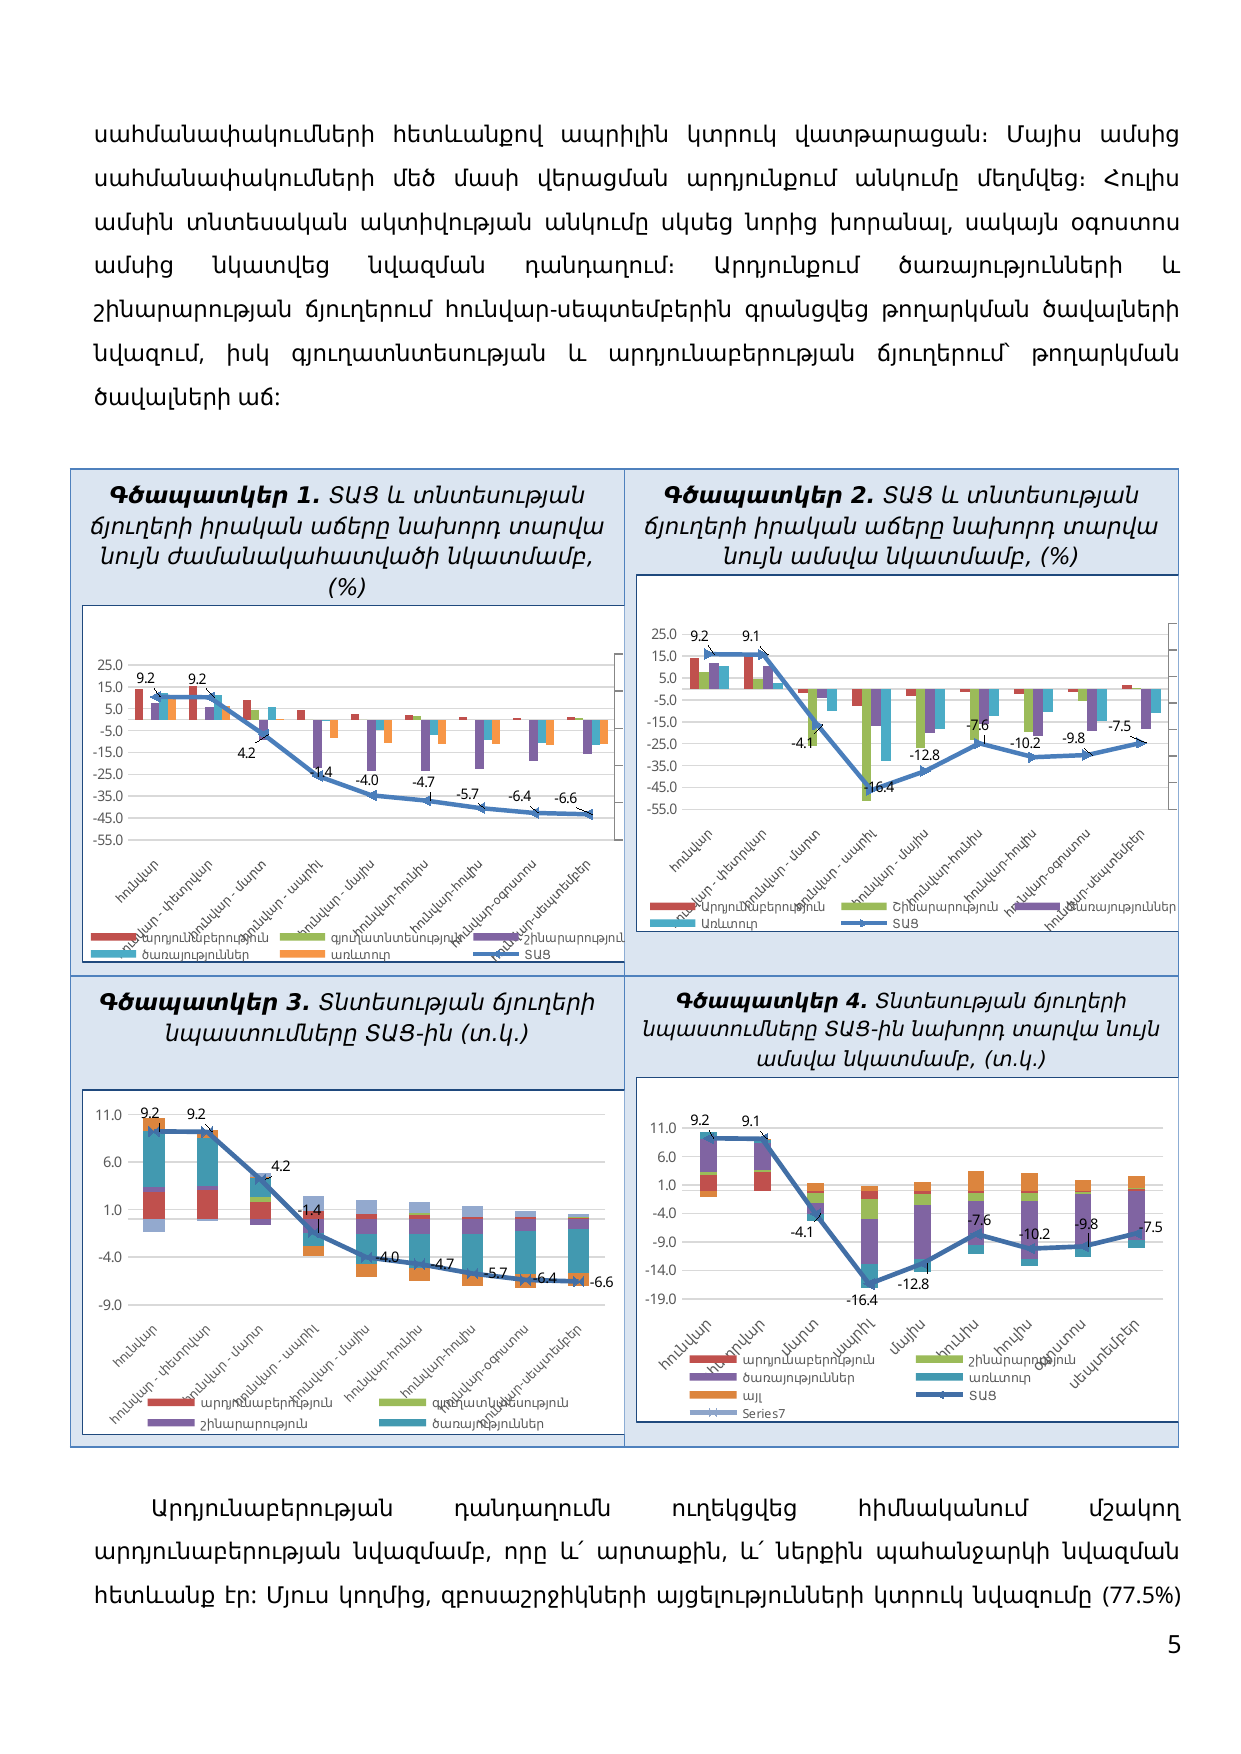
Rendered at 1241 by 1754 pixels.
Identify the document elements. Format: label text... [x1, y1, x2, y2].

table_cell Գծապատկեր 4. Տնտեսության ճյուղերի նպաստումները ՏԱՑ-ին նախորդ տարվա նույն ամսվա նկատմամբ, (տ.կ.) [625, 977, 1178, 1446]
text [94, 118, 1181, 412]
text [94, 1491, 1181, 1610]
table_header Գծապատկեր 1. ՏԱՑ և տնտեսության ճյուղերի իրական աճերը նախորդ տարվա նույն ժամանակահատվածի նկատմամբ, (%) [71, 470, 624, 975]
table_header Գծապատկեր 2. ՏԱՑ և տնտեսության ճյուղերի իրական աճերը նախորդ տարվա նույն ամսվա նկատմամբ, (%) [625, 470, 1178, 975]
table_cell Գծապատկեր 3. Տնտեսության ճյուղերի նպաստումները ՏԱՑ-ին (տ.կ.) [71, 977, 624, 1446]
